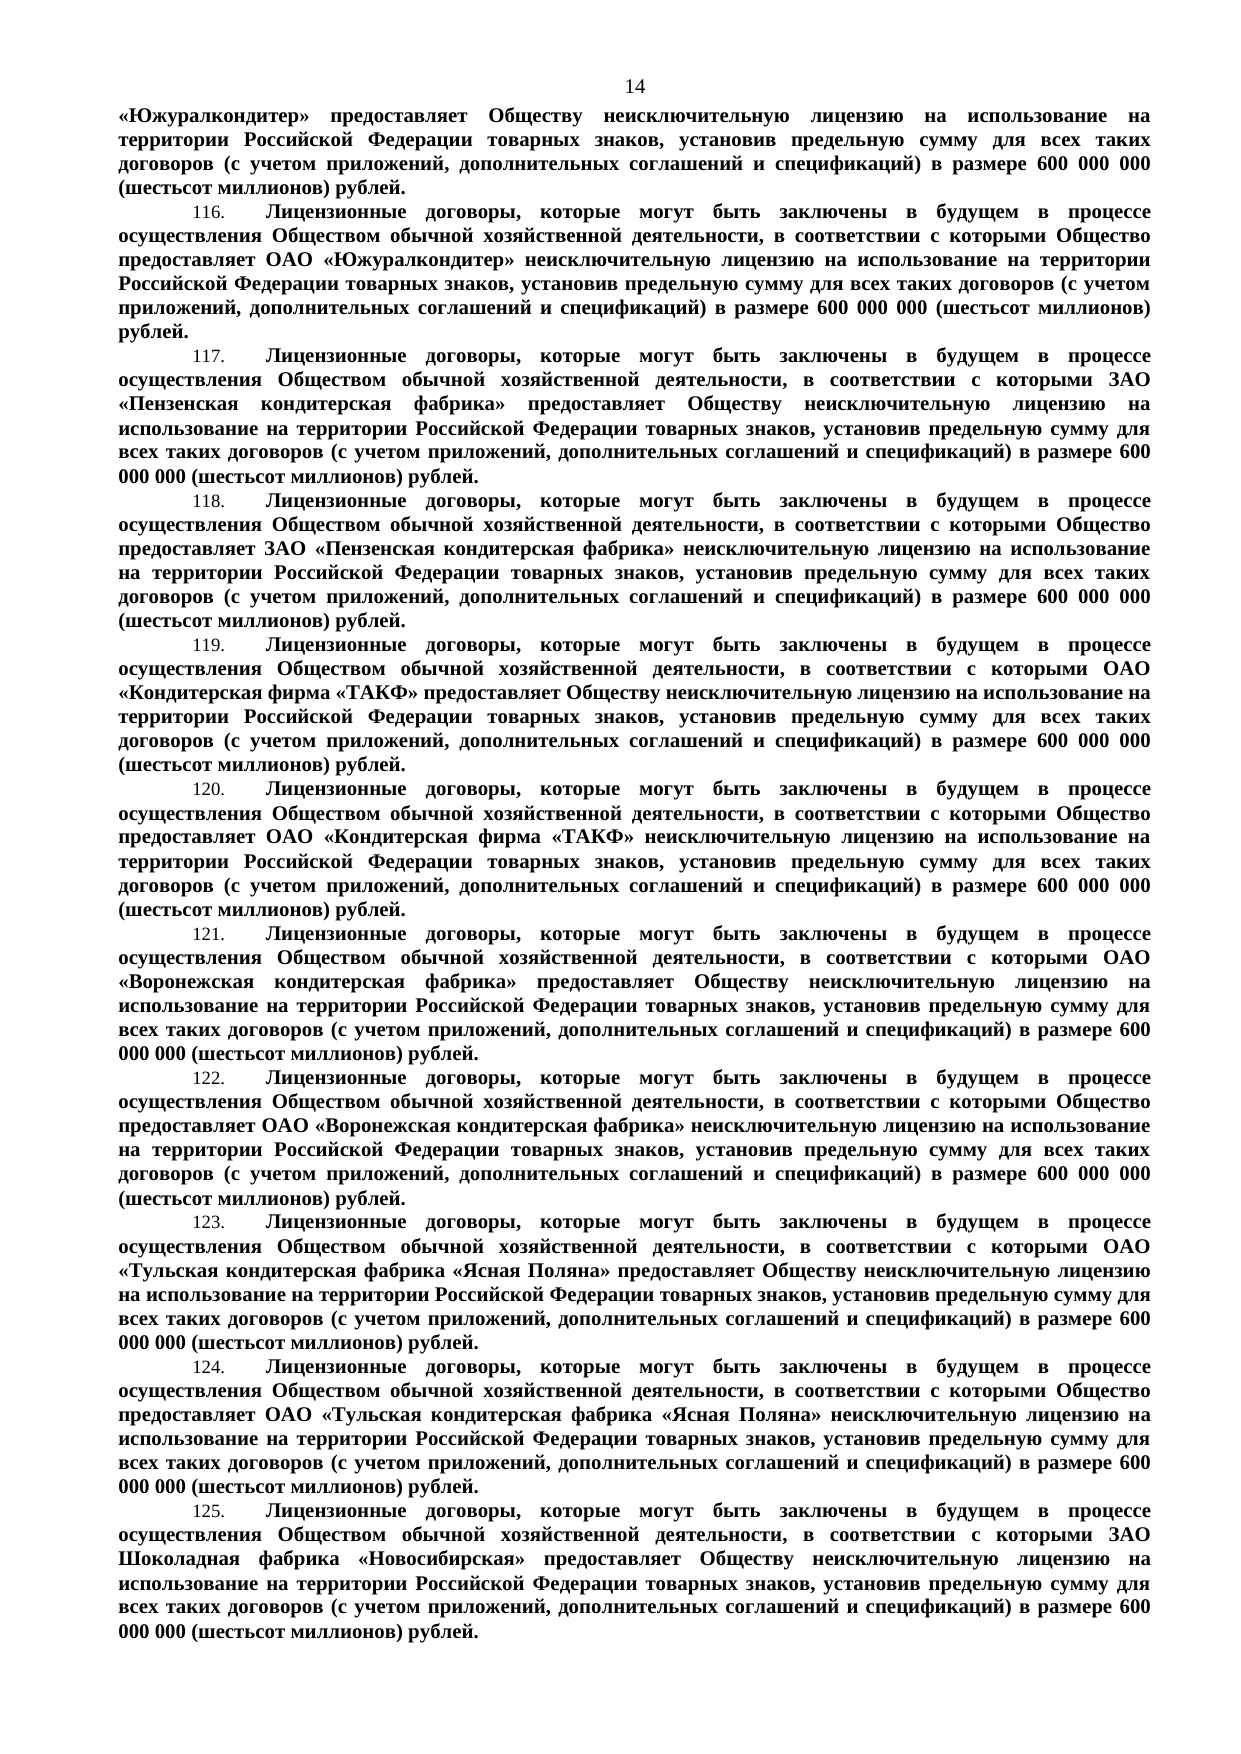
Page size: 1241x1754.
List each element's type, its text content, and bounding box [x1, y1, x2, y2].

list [118, 103, 1152, 199]
list Лицензионные договоры, которые могут быть заключены в будущем в процессе осуществления Обществом обычной хозяйственной деятельности, в соответствии с которыми ОАО «Тульская кондитерская фабрика «Ясная Поляна» предоставляет Обществу неисключительную лицензию на использование на территории Российской Федерации товарных знаков, установив предельную сумму для всех таких договоров (с учетом приложений, дополнительных соглашений и спецификаций) в размере 600 000 000 (шестьсот миллионов) рублей. [118, 1209, 1152, 1354]
list Лицензионные договоры, которые могут быть заключены в будущем в процессе осуществления Обществом обычной хозяйственной деятельности, в соответствии с которыми ЗАО Шоколадная фабрика «Новосибирская» предоставляет Обществу неисключительную лицензию на использование на территории Российской Федерации товарных знаков, установив предельную сумму для всех таких договоров (с учетом приложений, дополнительных соглашений и спецификаций) в размере 600 000 000 (шестьсот миллионов) рублей. [118, 1498, 1152, 1643]
list Лицензионные договоры, которые могут быть заключены в будущем в процессе осуществления Обществом обычной хозяйственной деятельности, в соответствии с которыми ОАО «Воронежская кондитерская фабрика» предоставляет Обществу неисключительную лицензию на использование на территории Российской Федерации товарных знаков, установив предельную сумму для всех таких договоров (с учетом приложений, дополнительных соглашений и спецификаций) в размере 600 000 000 (шестьсот миллионов) рублей. [118, 921, 1152, 1065]
list Лицензионные договоры, которые могут быть заключены в будущем в процессе осуществления Обществом обычной хозяйственной деятельности, в соответствии с которыми Общество предоставляет ОАО «Тульская кондитерская фабрика «Ясная Поляна» неисключительную лицензию на использование на территории Российской Федерации товарных знаков, установив предельную сумму для всех таких договоров (с учетом приложений, дополнительных соглашений и спецификаций) в размере 600 000 000 (шестьсот миллионов) рублей. [118, 1354, 1152, 1498]
list Лицензионные договоры, которые могут быть заключены в будущем в процессе осуществления Обществом обычной хозяйственной деятельности, в соответствии с которыми Общество предоставляет ОАО «Кондитерская фирма «ТАКФ» неисключительную лицензию на использование на территории Российской Федерации товарных знаков, установив предельную сумму для всех таких договоров (с учетом приложений, дополнительных соглашений и спецификаций) в размере 600 000 000 (шестьсот миллионов) рублей. [118, 776, 1152, 921]
list Лицензионные договоры, которые могут быть заключены в будущем в процессе осуществления Обществом обычной хозяйственной деятельности, в соответствии с которыми Общество предоставляет ОАО «Южуралкондитер» неисключительную лицензию на использование на территории Российской Федерации товарных знаков, установив предельную сумму для всех таких договоров (с учетом приложений, дополнительных соглашений и спецификаций) в размере 600 000 000 (шестьсот миллионов) рублей. [118, 199, 1152, 343]
list Лицензионные договоры, которые могут быть заключены в будущем в процессе осуществления Обществом обычной хозяйственной деятельности, в соответствии с которыми Общество предоставляет ЗАО «Пензенская кондитерская фабрика» неисключительную лицензию на использование на территории Российской Федерации товарных знаков, установив предельную сумму для всех таких договоров (с учетом приложений, дополнительных соглашений и спецификаций) в размере 600 000 000 (шестьсот миллионов) рублей. [118, 488, 1152, 632]
list Лицензионные договоры, которые могут быть заключены в будущем в процессе осуществления Обществом обычной хозяйственной деятельности, в соответствии с которыми Общество предоставляет ОАО «Воронежская кондитерская фабрика» неисключительную лицензию на использование на территории Российской Федерации товарных знаков, установив предельную сумму для всех таких договоров (с учетом приложений, дополнительных соглашений и спецификаций) в размере 600 000 000 (шестьсот миллионов) рублей. [118, 1065, 1152, 1209]
list Лицензионные договоры, которые могут быть заключены в будущем в процессе осуществления Обществом обычной хозяйственной деятельности, в соответствии с которыми ЗАО «Пензенская кондитерская фабрика» предоставляет Обществу неисключительную лицензию на использование на территории Российской Федерации товарных знаков, установив предельную сумму для всех таких договоров (с учетом приложений, дополнительных соглашений и спецификаций) в размере 600 000 000 (шестьсот миллионов) рублей. [118, 343, 1152, 488]
list Лицензионные договоры, которые могут быть заключены в будущем в процессе осуществления Обществом обычной хозяйственной деятельности, в соответствии с которыми ОАО «Кондитерская фирма «ТАКФ» предоставляет Обществу неисключительную лицензию на использование на территории Российской Федерации товарных знаков, установив предельную сумму для всех таких договоров (с учетом приложений, дополнительных соглашений и спецификаций) в размере 600 000 000 (шестьсот миллионов) рублей. [118, 632, 1152, 776]
